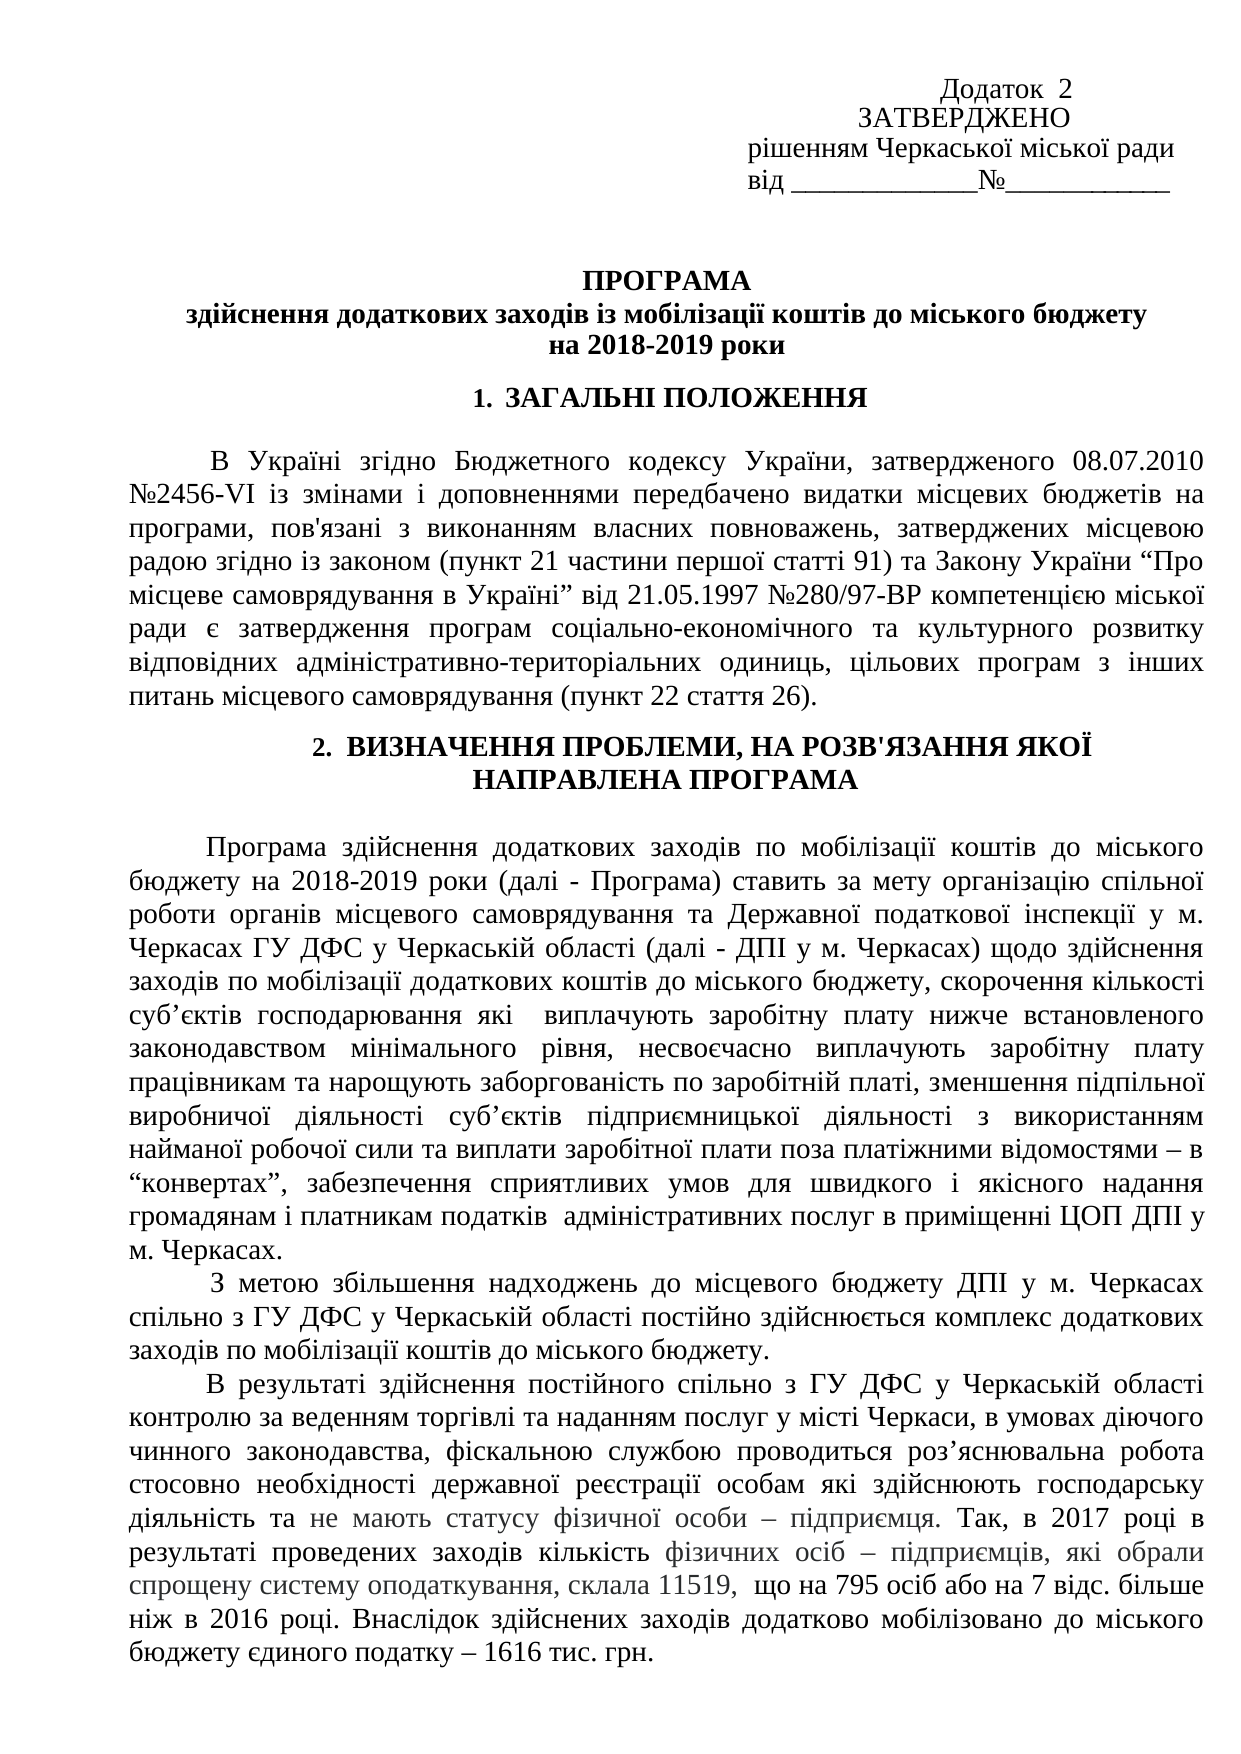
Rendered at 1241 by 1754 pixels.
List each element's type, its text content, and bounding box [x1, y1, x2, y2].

list ВИЗНАЧЕННЯ ПРОБЛЕМИ, НА РОЗВ'ЯЗАННЯ ЯКОЇ НАПРАВЛЕНА ПРОГРАМА [312, 730, 1205, 796]
text ЗАТВЕРДЖЕНО [858, 104, 1205, 134]
text В результаті здійснення постійного спільно з ГУ ДФС у Черкаській області контролю за веденням торгівлі та наданням послуг у місті Черкаси, в умовах діючого чинного законодавства, фіскальною службою проводиться роз’яснювальна робота стосовно необхідності державної реєстрації особам які здійснюють господарську діяльність та не мають статусу фізичної особи – підприємця. Так, в 2017 році в результаті проведених заходів кількість фізичних осіб – підприємців, які обрали спрощену систему оподаткування, склала 11519, що на 795 осіб або на 7 відс. більше ніж в 2016 році. Внаслідок здійснених заходів додатково мобілізовано до міського бюджету єдиного податку – 1616 тис. грн. [128, 1366, 1205, 1668]
text Програма здійснення додаткових заходів по мобілізації коштів до міського бюджету на 2018-2019 роки (далі - Програма) ставить за мету організацію спільної роботи органів місцевого самоврядування та Державної податкової інспекції у м. Черкасах ГУ ДФС у Черкаській області (далі - ДПІ у м. Черкасах) щодо здійснення заходів по мобілізації додаткових коштів до міського бюджету, скорочення кількості суб’єктів господарювання які виплачують заробітну плату нижче встановленого законодавством мінімального рівня, несвоєчасно виплачують заробітну плату працівникам та нарощують заборгованість по заробітній платі, зменшення підпільної виробничої діяльності суб’єктів підприємницької діяльності з використанням найманої робочої сили та виплати заробітної плати поза платіжними відомостями – в “конвертах”, забезпечення сприятливих умов для швидкого і якісного надання громадянам і платникам податків адміністративних послуг в приміщенні ЦОП ДПІ у м. Черкасах. [128, 829, 1205, 1265]
text здійснення додаткових заходів із мобілізації коштів до міського бюджету [128, 297, 1205, 331]
text ПРОГРАМА [128, 264, 1205, 297]
text В Україні згідно Бюджетного кодексу України, затвердженого 08.07.2010 №2456-VI із змінами і доповненнями передбачено видатки місцевих бюджетів на програми, пов'язані з виконанням власних повноважень, затверджених місцевою радою згідно із законом (пункт 21 частини першої статті 91) та Закону України “Про місцеве самоврядування в Україні” від 21.05.1997 №280/97-ВР компетенцією міської ради є затвердження програм соціально-економічного та культурного розвитку відповідних адміністративно-територіальних одиниць, цільових програм з інших питань місцевого самоврядування (пункт 22 стаття 26). [128, 443, 1205, 711]
list ЗАГАЛЬНІ ПОЛОЖЕННЯ [472, 384, 1205, 414]
text рішенням Черкаської міської ради [747, 134, 1205, 163]
text від №_____ [747, 163, 1205, 197]
text З метою збільшення надходжень до місцевого бюджету ДПІ у м. Черкасах спільно з ГУ ДФС у Черкаській області постійно здійснюється комплекс додаткових заходів по мобілізації коштів до міського бюджету. [128, 1265, 1205, 1366]
text Додаток 2 [858, 75, 1205, 104]
text на 2018-2019 роки [128, 331, 1205, 360]
